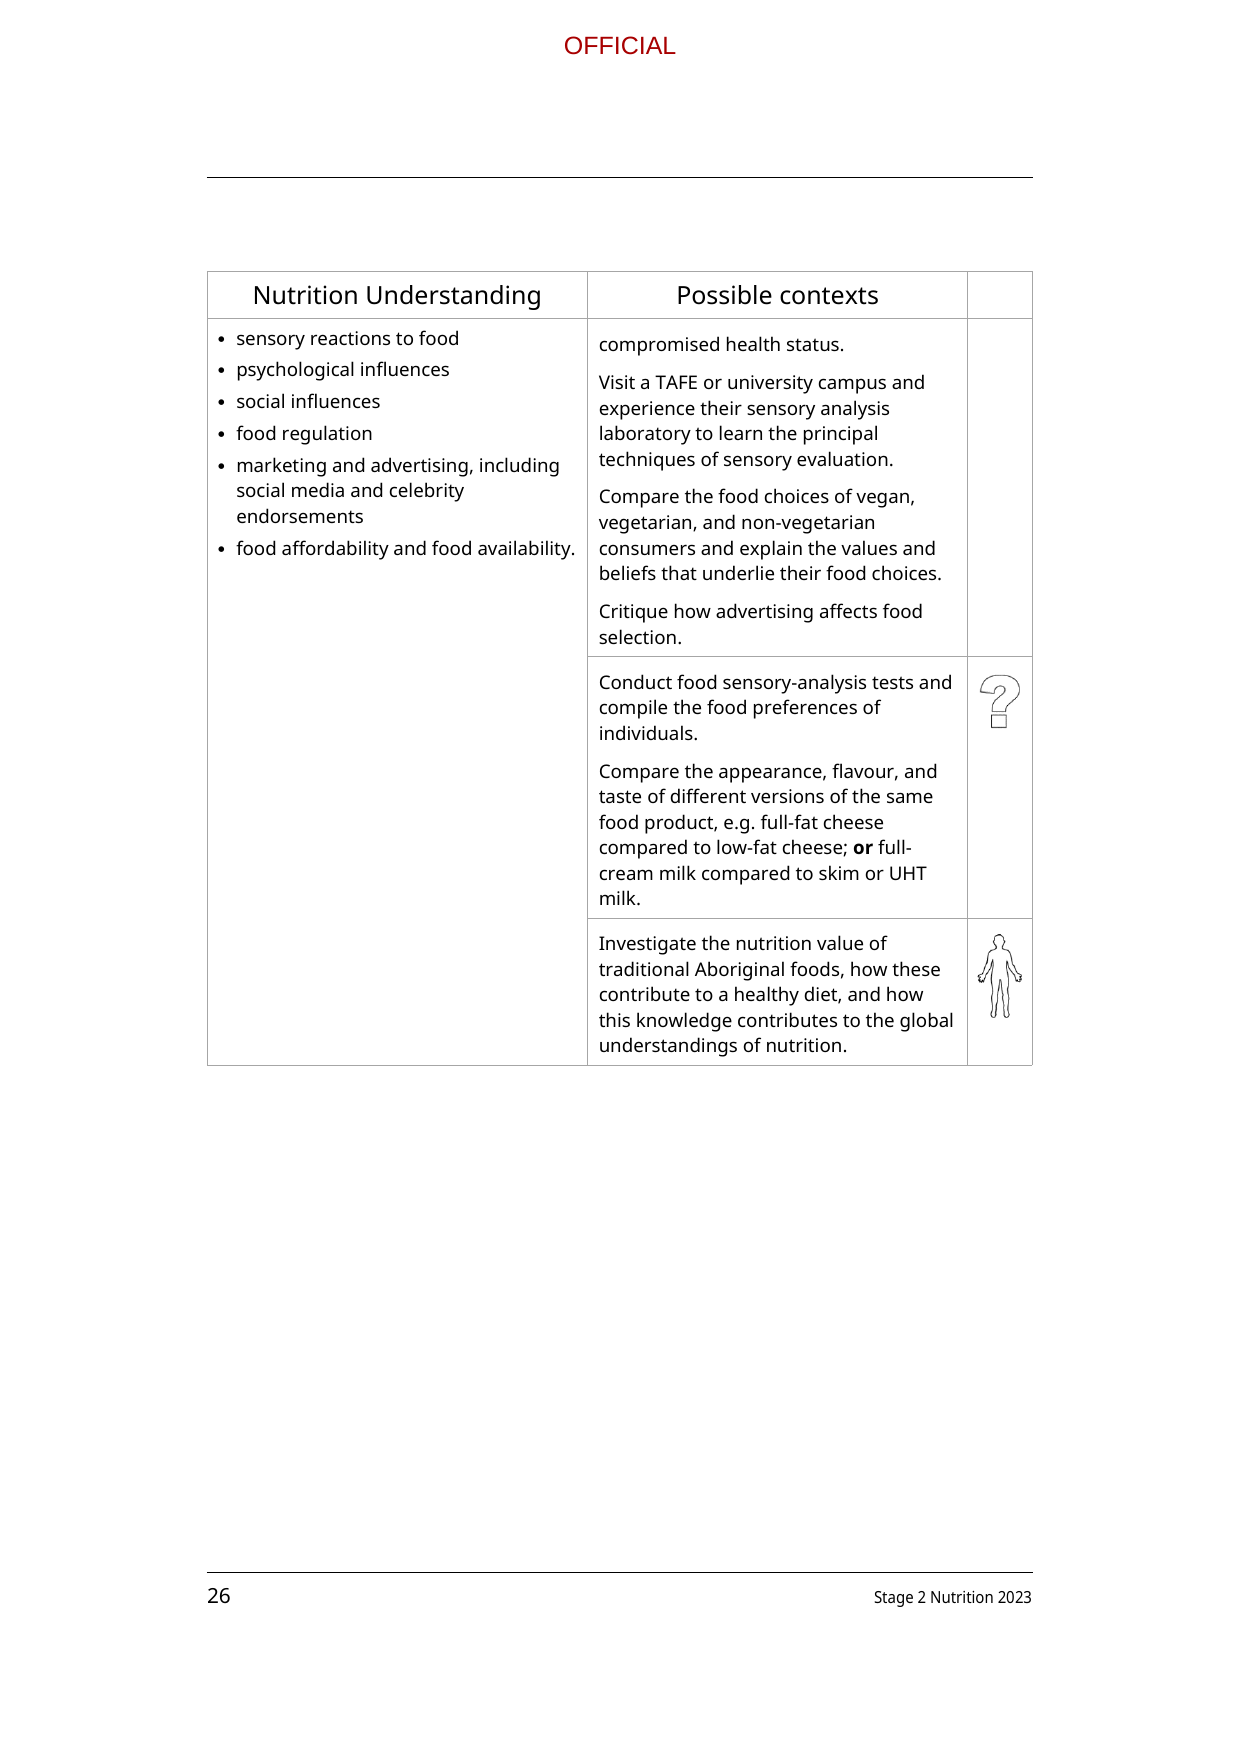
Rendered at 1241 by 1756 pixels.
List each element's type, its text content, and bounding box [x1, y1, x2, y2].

table_header Nutrition Understanding [208, 272, 587, 318]
table_cell [968, 919, 1032, 1065]
table_header Possible contexts [588, 272, 967, 318]
table_cell [968, 319, 1032, 656]
table_cell Conduct food sensory-analysis tests and compile the food preferences of individuals. Compare the appearance, flavour, and taste of different versions of the same food product, e.g. full-fat cheese compared to low-fat cheese; or full-cream milk compared to skim or UHT milk. [588, 657, 967, 918]
table_cell Investigate the nutrition value of traditional Aboriginal foods, how these contribute to a healthy diet, and how this knowledge contributes to the global understandings of nutrition. [588, 919, 967, 1065]
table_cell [588, 319, 967, 656]
picture [977, 673, 1022, 729]
table_cell [968, 657, 1032, 918]
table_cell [208, 319, 587, 1065]
picture [977, 934, 1022, 1018]
table_header [968, 272, 1032, 318]
